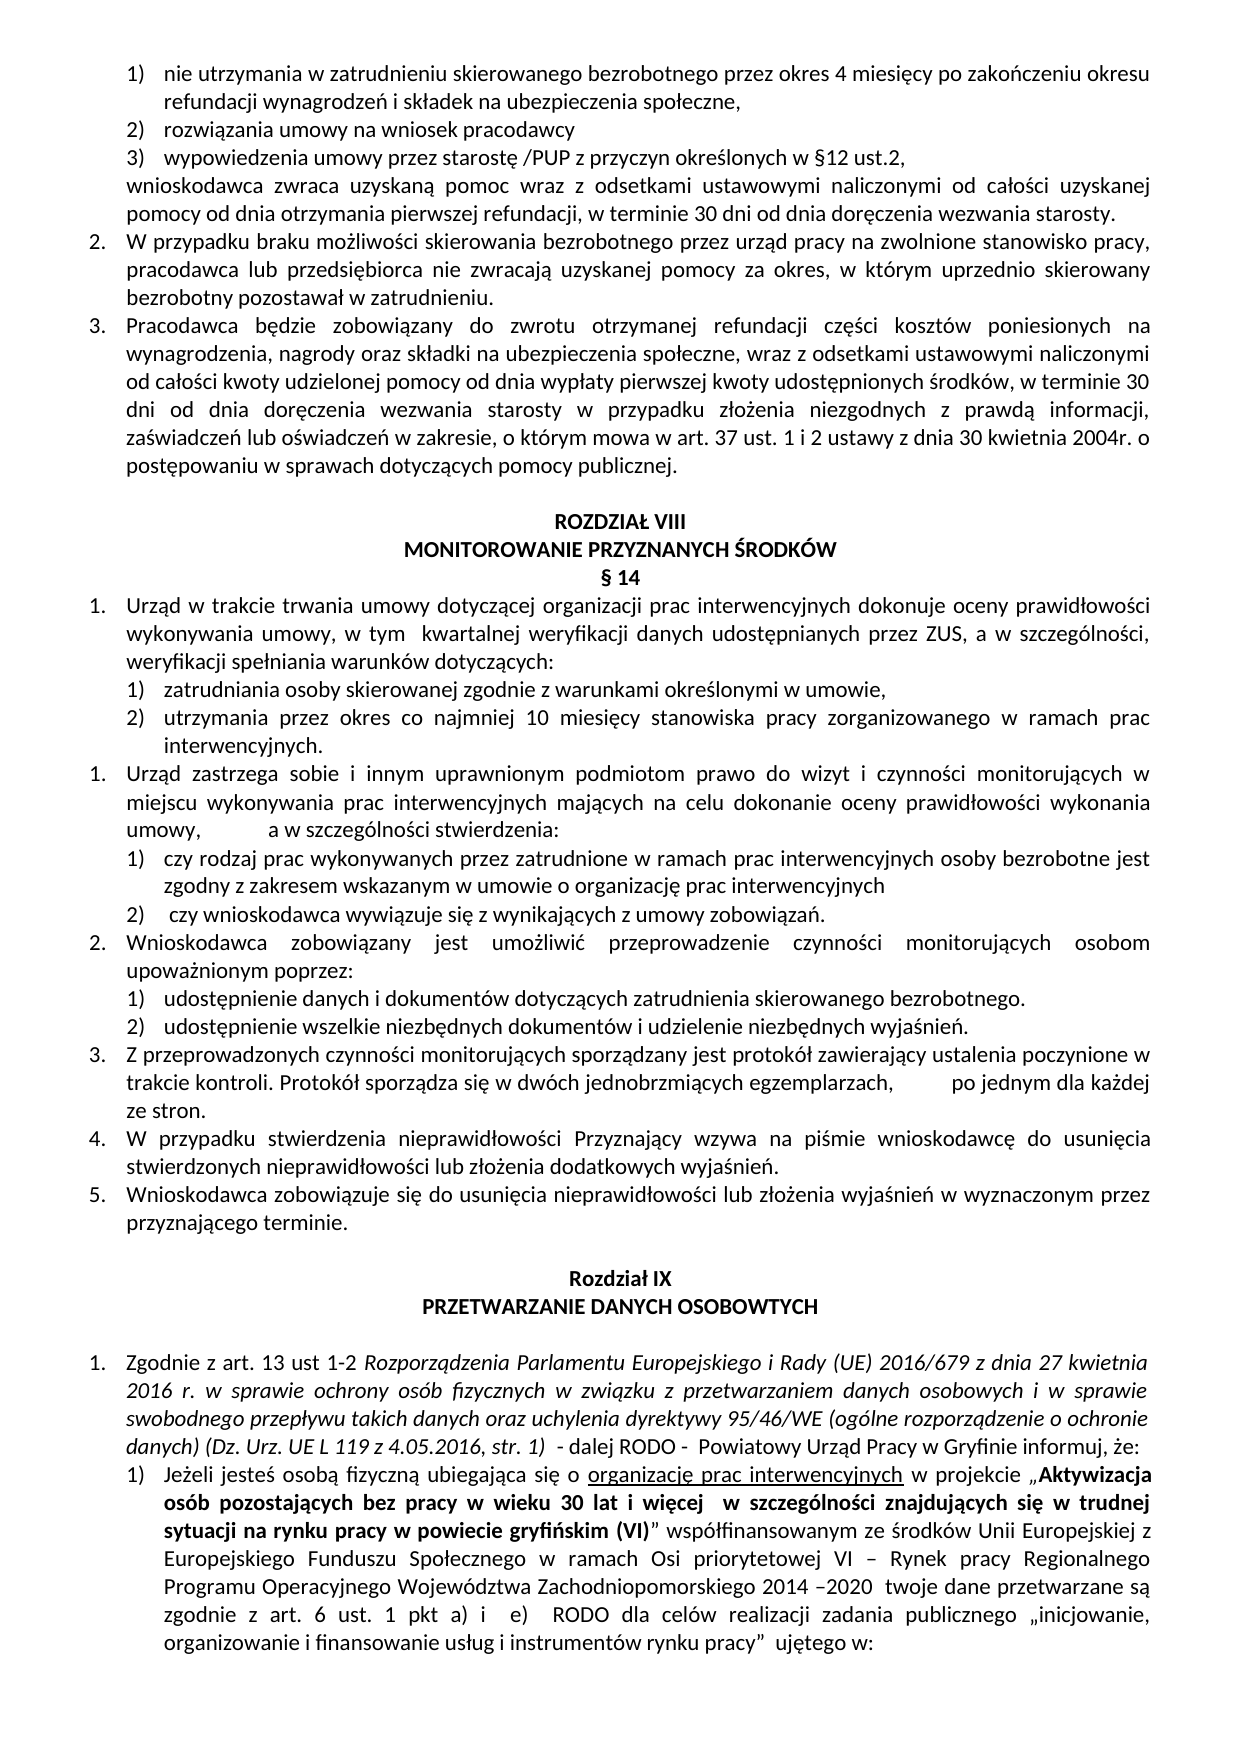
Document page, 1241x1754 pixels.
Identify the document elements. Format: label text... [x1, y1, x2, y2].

text § 14 [89, 563, 1152, 591]
list rozwiązania umowy na wniosek pracodawcy [126, 115, 1152, 143]
list W przypadku braku możliwości skierowania bezrobotnego przez urząd pracy na zwolnione stanowisko pracy, pracodawca lub przedsiębiorca nie zwracają uzyskanej pomocy za okres, w którym uprzednio skierowany bezrobotny pozostawał w zatrudnieniu. [89, 227, 1152, 311]
list udostępnienie danych i dokumentów dotyczących zatrudnienia skierowanego bezrobotnego. [126, 984, 1152, 1012]
list utrzymania przez okres co najmniej 10 miesięcy stanowiska pracy zorganizowanego w ramach prac interwencyjnych. [126, 703, 1152, 759]
list czy wnioskodawca wywiązuje się z wynikających z umowy zobowiązań. [126, 900, 1152, 928]
list Wnioskodawca zobowiązany jest umożliwić przeprowadzenie czynności monitorujących osobom upoważnionym poprzez: [89, 928, 1152, 984]
text PRZETWARZANIE DANYCH OSOBOWTYCH [89, 1292, 1152, 1320]
text MONITOROWANIE PRZYZNANYCH ŚRODKÓW [89, 535, 1152, 563]
text ROZDZIAŁ VIII [89, 507, 1152, 535]
list nie utrzymania w zatrudnieniu skierowanego bezrobotnego przez okres 4 miesięcy po zakończeniu okresu refundacji wynagrodzeń i składek na ubezpieczenia społeczne, [126, 59, 1152, 115]
list wypowiedzenia umowy przez starostę /PUP z przyczyn określonych w §12 ust.2, [126, 143, 1152, 171]
subtitle Zgodnie z art. 13 ust 1-2 Rozporządzenia Parlamentu Europejskiego i Rady (UE) 2016/679 z dnia 27 kwietnia 2016 r. w sprawie ochrony osób fizycznych w związku z przetwarzaniem danych osobowych i w sprawie swobodnego przepływu takich danych oraz uchylenia dyrektywy 95/46/WE (ogólne rozporządzenie o ochronie danych) (Dz. Urz. UE L 119 z 4.05.2016, str. 1) - dalej RODO - Powiatowy Urząd Pracy w Gryfinie informuj, że: [89, 1348, 1152, 1460]
list Z przeprowadzonych czynności monitorujących sporządzany jest protokół zawierający ustalenia poczynione w trakcie kontroli. Protokół sporządza się w dwóch jednobrzmiących egzemplarzach, po jednym dla każdej ze stron. [89, 1040, 1152, 1124]
list Urząd w trakcie trwania umowy dotyczącej organizacji prac interwencyjnych dokonuje oceny prawidłowości wykonywania umowy, w tym kwartalnej weryfikacji danych udostępnianych przez ZUS, a w szczególności, weryfikacji spełniania warunków dotyczących: [89, 591, 1152, 676]
list Urząd zastrzega sobie i innym uprawnionym podmiotom prawo do wizyt i czynności monitorujących w miejscu wykonywania prac interwencyjnych mających na celu dokonanie oceny prawidłowości wykonania umowy, a w szczególności stwierdzenia: [89, 759, 1152, 844]
text Rozdział IX [89, 1264, 1152, 1292]
text wnioskodawca zwraca uzyskaną pomoc wraz z odsetkami ustawowymi naliczonymi od całości uzyskanej pomocy od dnia otrzymania pierwszej refundacji, w terminie 30 dni od dnia doręczenia wezwania starosty. [126, 171, 1152, 227]
list Wnioskodawca zobowiązuje się do usunięcia nieprawidłowości lub złożenia wyjaśnień w wyznaczonym przez przyznającego terminie. [89, 1180, 1152, 1236]
list Jeżeli jesteś osobą fizyczną ubiegająca się o organizację prac interwencyjnych w projekcie „Aktywizacja osób pozostających bez pracy w wieku 30 lat i więcej w szczególności znajdujących się w trudnej sytuacji na rynku pracy w powiecie gryfińskim (VI)” współfinansowanym ze środków Unii Europejskiej z Europejskiego Funduszu Społecznego w ramach Osi priorytetowej VI – Rynek pracy Regionalnego Programu Operacyjnego Województwa Zachodniopomorskiego 2014 –2020 twoje dane przetwarzane są zgodnie z art. 6 ust. 1 pkt a) i e) RODO dla celów realizacji zadania publicznego „inicjowanie, organizowanie i finansowanie usług i instrumentów rynku pracy” ujętego w: [126, 1460, 1152, 1656]
list W przypadku stwierdzenia nieprawidłowości Przyznający wzywa na piśmie wnioskodawcę do usunięcia stwierdzonych nieprawidłowości lub złożenia dodatkowych wyjaśnień. [89, 1124, 1152, 1180]
list udostępnienie wszelkie niezbędnych dokumentów i udzielenie niezbędnych wyjaśnień. [126, 1012, 1152, 1040]
list Pracodawca będzie zobowiązany do zwrotu otrzymanej refundacji części kosztów poniesionych na wynagrodzenia, nagrody oraz składki na ubezpieczenia społeczne, wraz z odsetkami ustawowymi naliczonymi od całości kwoty udzielonej pomocy od dnia wypłaty pierwszej kwoty udostępnionych środków, w terminie 30 dni od dnia doręczenia wezwania starosty w przypadku złożenia niezgodnych z prawdą informacji, zaświadczeń lub oświadczeń w zakresie, o którym mowa w art. 37 ust. 1 i 2 ustawy z dnia 30 kwietnia 2004r. o postępowaniu w sprawach dotyczących pomocy publicznej. [89, 311, 1152, 479]
list czy rodzaj prac wykonywanych przez zatrudnione w ramach prac interwencyjnych osoby bezrobotne jest zgodny z zakresem wskazanym w umowie o organizację prac interwencyjnych [126, 844, 1152, 900]
list zatrudniania osoby skierowanej zgodnie z warunkami określonymi w umowie, [126, 676, 1152, 703]
